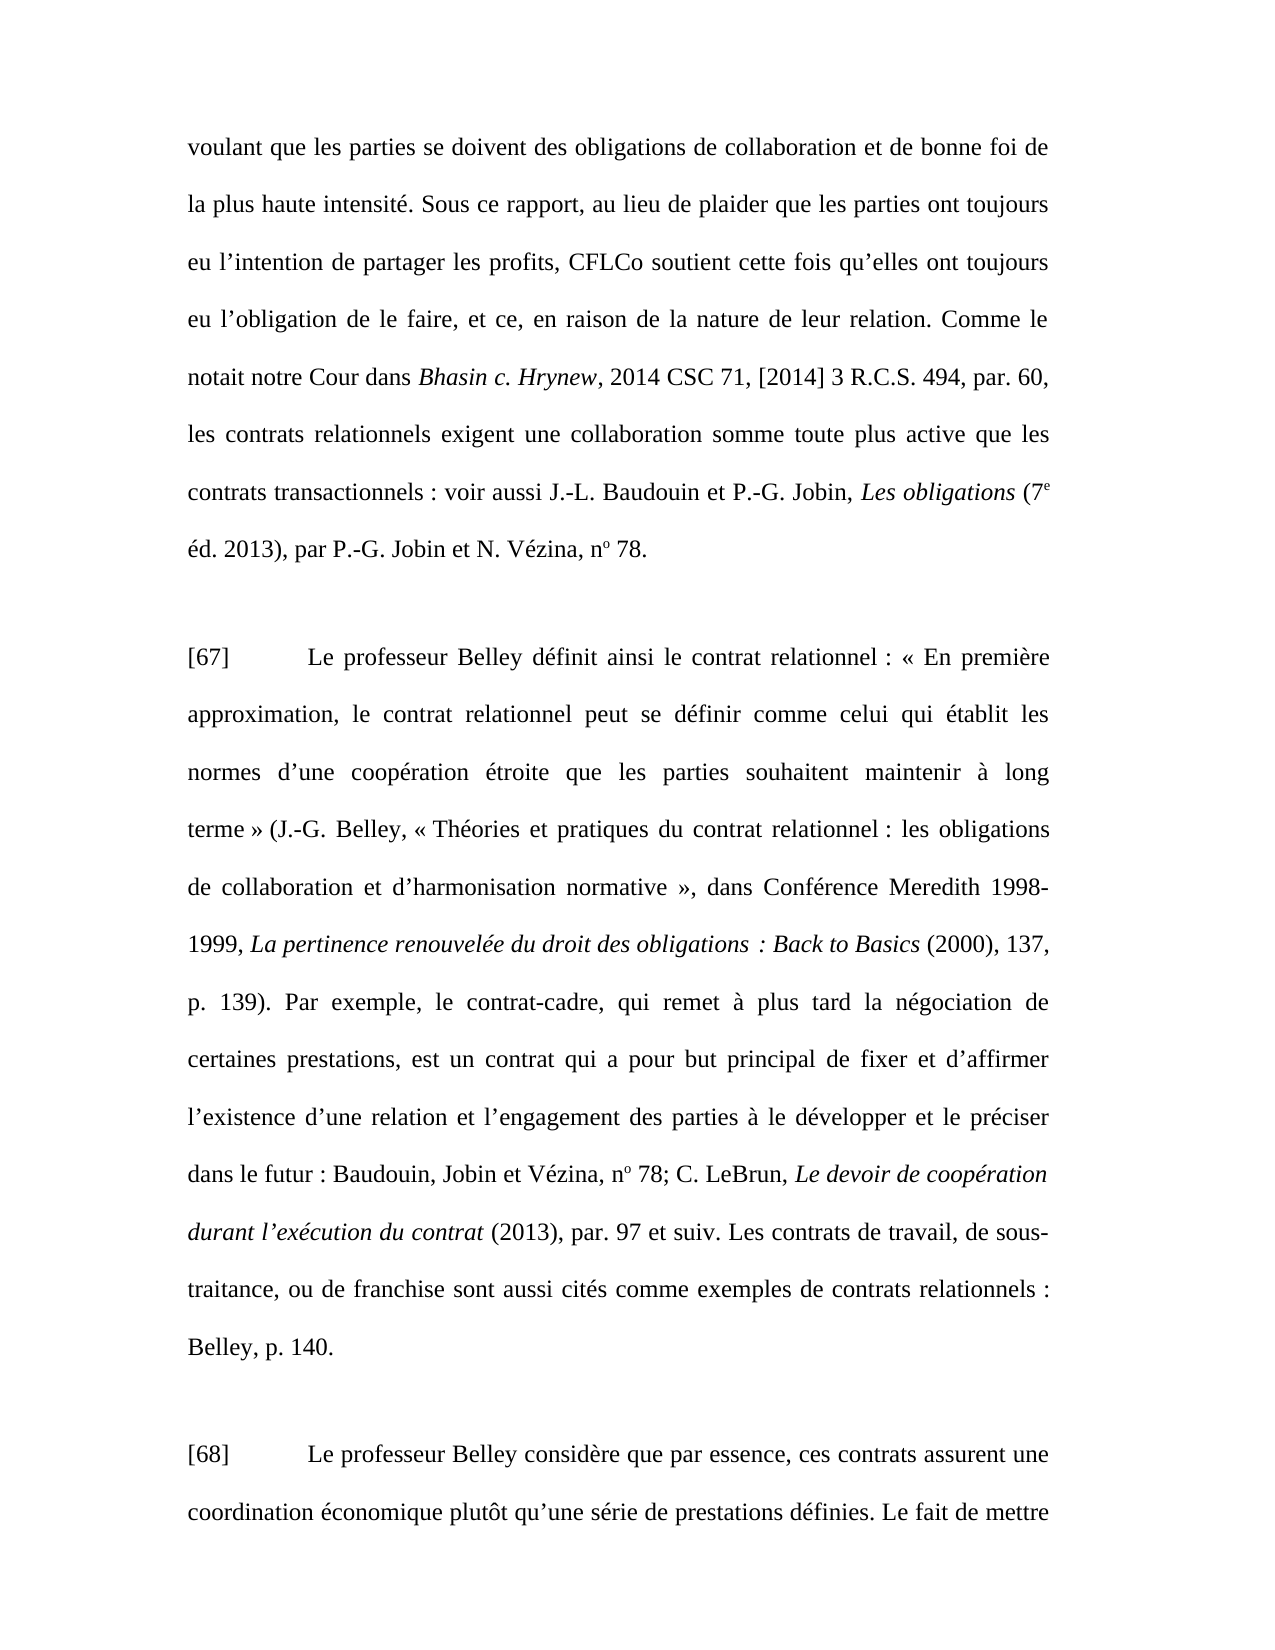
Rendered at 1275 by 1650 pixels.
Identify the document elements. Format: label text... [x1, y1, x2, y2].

list Le professeur Belley définit ainsi le contrat relationnel : « En première approximation, le contrat relationnel peut se définir comme celui qui établit les normes d’une coopération étroite que les parties souhaitent maintenir à long terme » (J.-G. Belley, « Théories et pratiques du contrat relationnel : les obligations de collaboration et d’harmonisation normative », dans Conférence Meredith 1998-1999, La pertinence renouvelée du droit des obligations : Back to Basics (2000), 137, p. 139). Par exemple, le contrat-cadre, qui remet à plus tard la négociation de certaines prestations, est un contrat qui a pour but principal de fixer et d’affirmer l’existence d’une relation et l’engagement des parties à le développer et le préciser dans le futur : Baudouin, Jobin et Vézina, no 78; C. LeBrun, Le devoir de coopération durant l’exécution du contrat (2013), par. 97 et suiv. Les contrats de travail, de sous-traitance, ou de franchise sont aussi cités comme exemples de contrats relationnels : Belley, p. 140. [187, 642, 1050, 1361]
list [187, 1439, 1050, 1526]
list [187, 132, 1050, 563]
